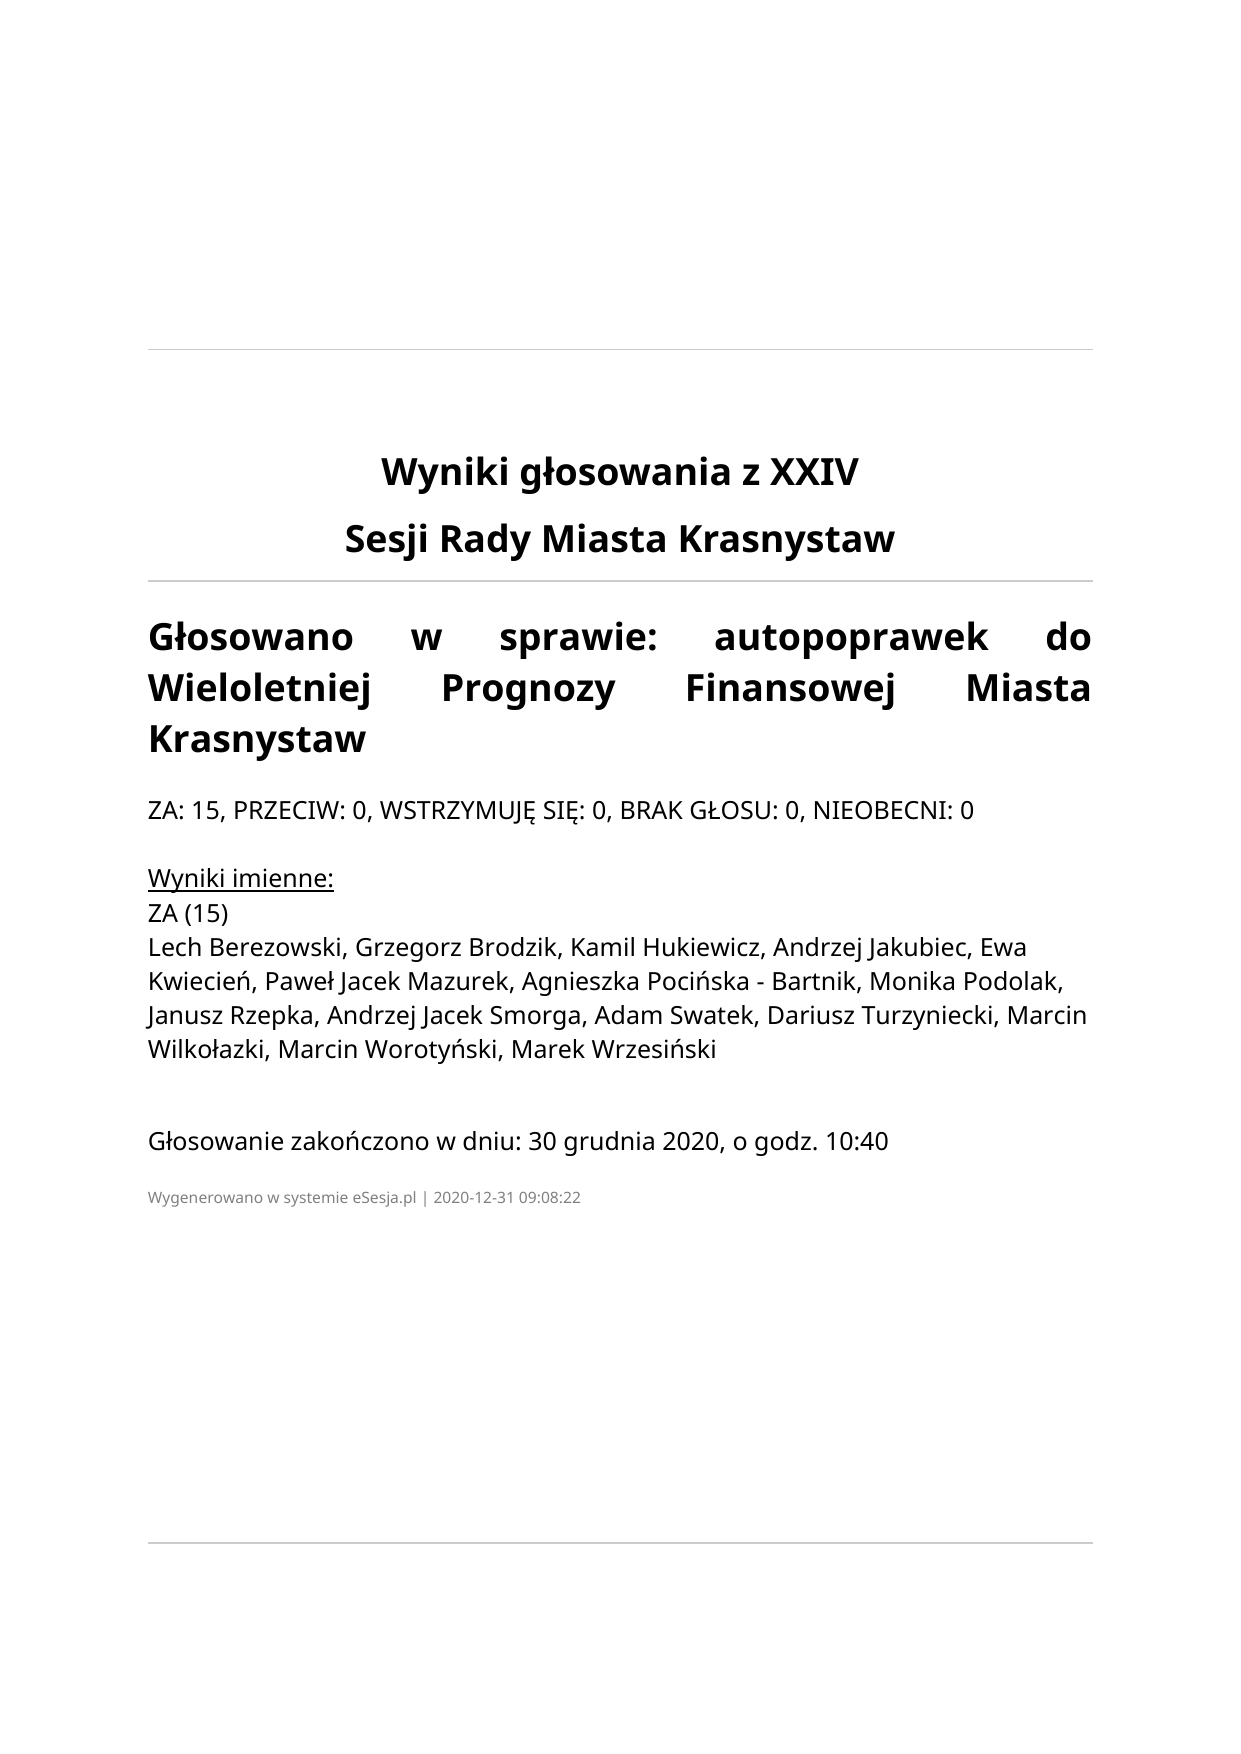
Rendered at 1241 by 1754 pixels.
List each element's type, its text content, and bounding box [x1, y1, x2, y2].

text ZA: 15, PRZECIW: 0, WSTRZYMUJĘ SIĘ: 0, BRAK GŁOSU: 0, NIEOBECNI: 0 Wyniki imienne: ZA (15) Lech Berezowski, Grzegorz Brodzik, Kamil Hukiewicz, Andrzej Jakubiec, Ewa Kwiecień, Paweł Jacek Mazurek, Agnieszka Pocińska - Bartnik, Monika Podolak, Janusz Rzepka, Andrzej Jacek Smorga, Adam Swatek, Dariusz Turzyniecki, Marcin Wilkołazki, Marcin Worotyński, Marek Wrzesiński [148, 793, 1093, 1094]
text Głosowanie zakończono w dniu: 30 grudnia 2020, o godz. 10:40 [148, 1123, 1093, 1157]
text Wygenerowano w systemie eSesja.pl | 2020-12-31 09:08:22 [148, 1187, 1093, 1208]
subtitle Sesji Rady Miasta Krasnystaw [148, 512, 1093, 580]
subtitle Głosowano w sprawie: autopoprawek do Wieloletniej Prognozy Finansowej Miasta Krasnystaw [148, 611, 1093, 764]
subtitle Wyniki głosowania z XXIV [148, 446, 1093, 497]
